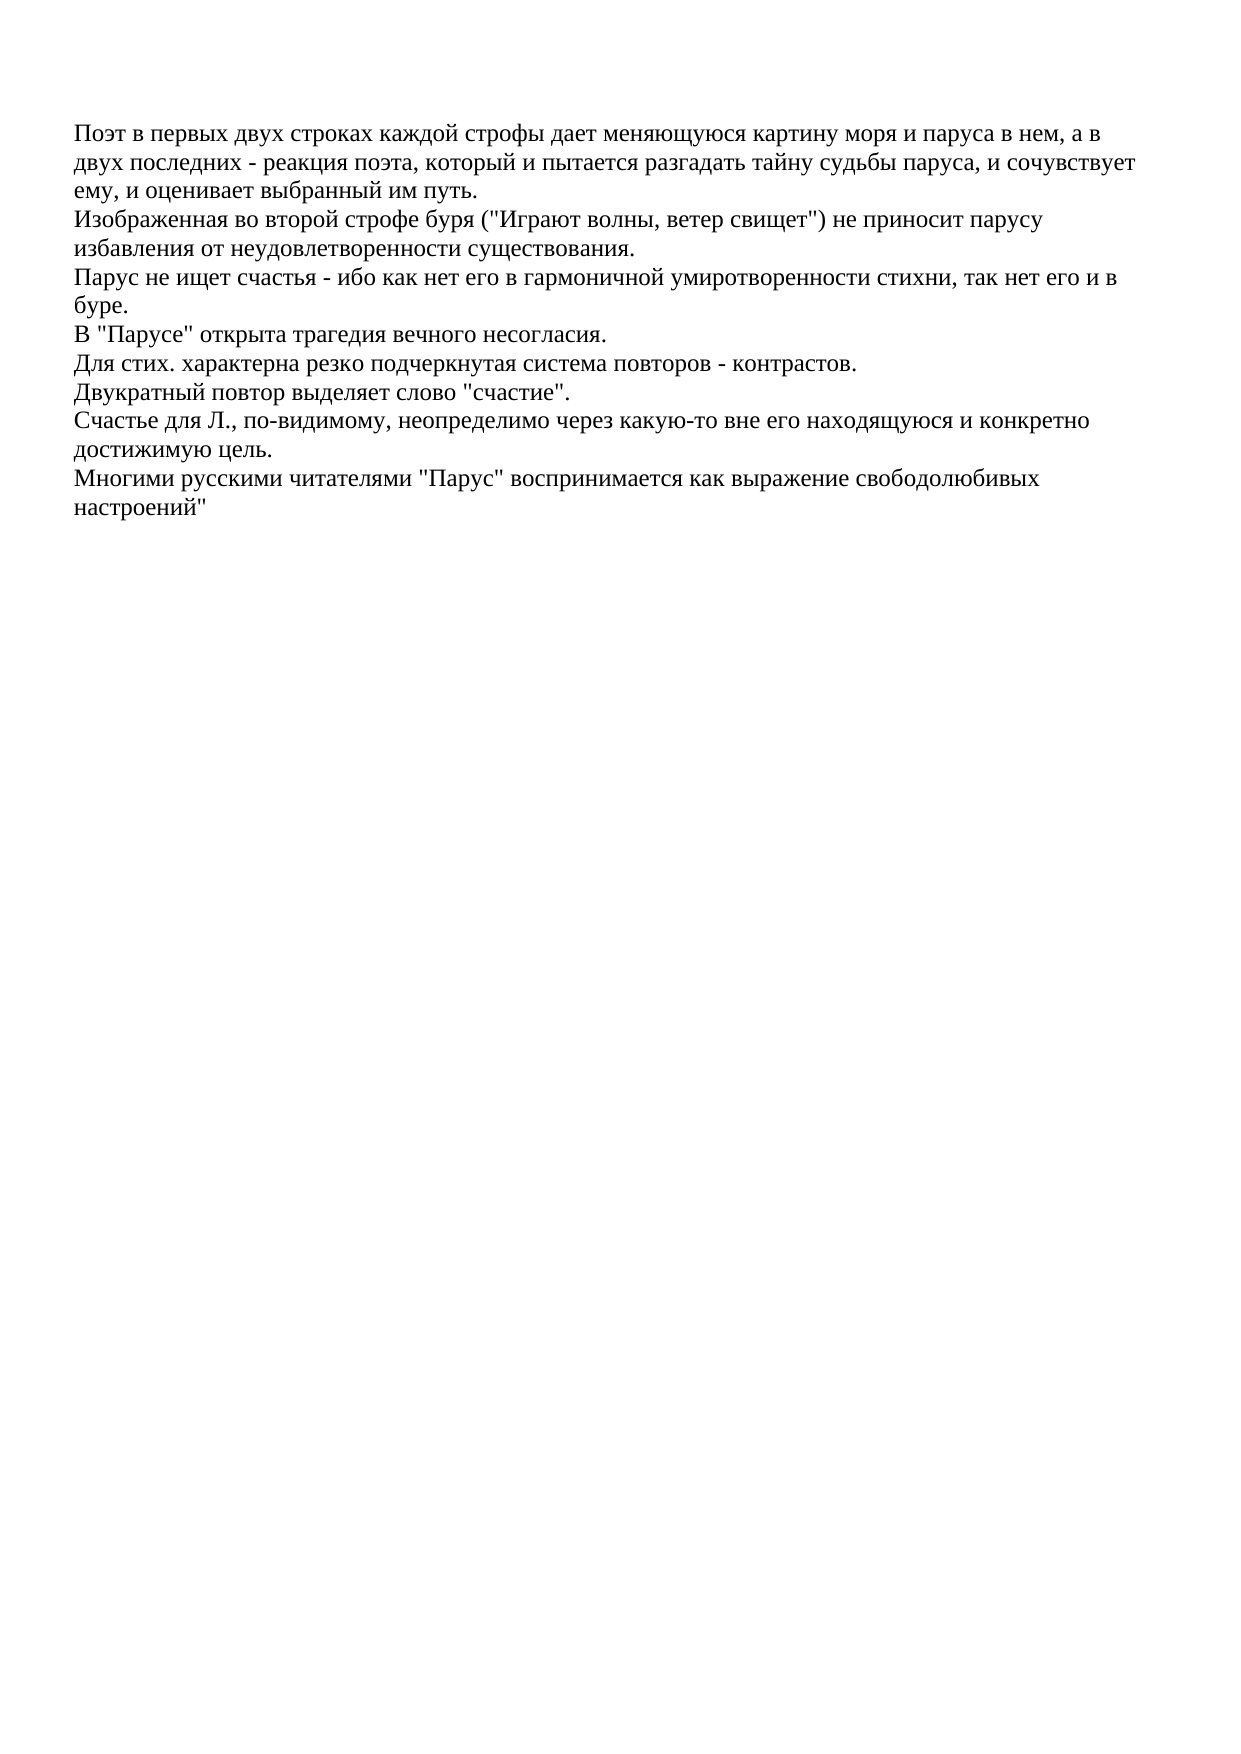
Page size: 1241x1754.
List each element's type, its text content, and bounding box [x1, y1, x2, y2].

text Счастье для Л., по-видимому, неопределимо через какую-то вне его находящуюся и конкретно достижимую цель. [74, 406, 1152, 463]
text Поэт в первых двух строках каждой строфы дает меняющуюся картину моря и паруса в нем, а в двух последних - реакция поэта, который и пытается разгадать тайну судьбы паруса, и сочувствует ему, и оценивает выбранный им путь. [74, 118, 1152, 204]
text Изображенная во второй строфе буря ("Играют волны, ветер свищет") не приносит парусу избавления от неудовлетворенности существования. [74, 204, 1152, 262]
text Для стих. характерна резко подчеркнутая система повторов - контрастов. [74, 348, 1152, 377]
text Многими русскими читателями "Парус" воспринимается как выражение свободолюбивых настроений" [74, 463, 1152, 521]
text В "Парусе" открыта трагедия вечного несогласия. [74, 319, 1152, 348]
text Парус не ищет счастья - ибо как нет его в гармоничной умиротворенности стихни, так нет его и в буре. [74, 262, 1152, 319]
text Двукратный повтор выделяет слово "счастие". [74, 377, 1152, 406]
